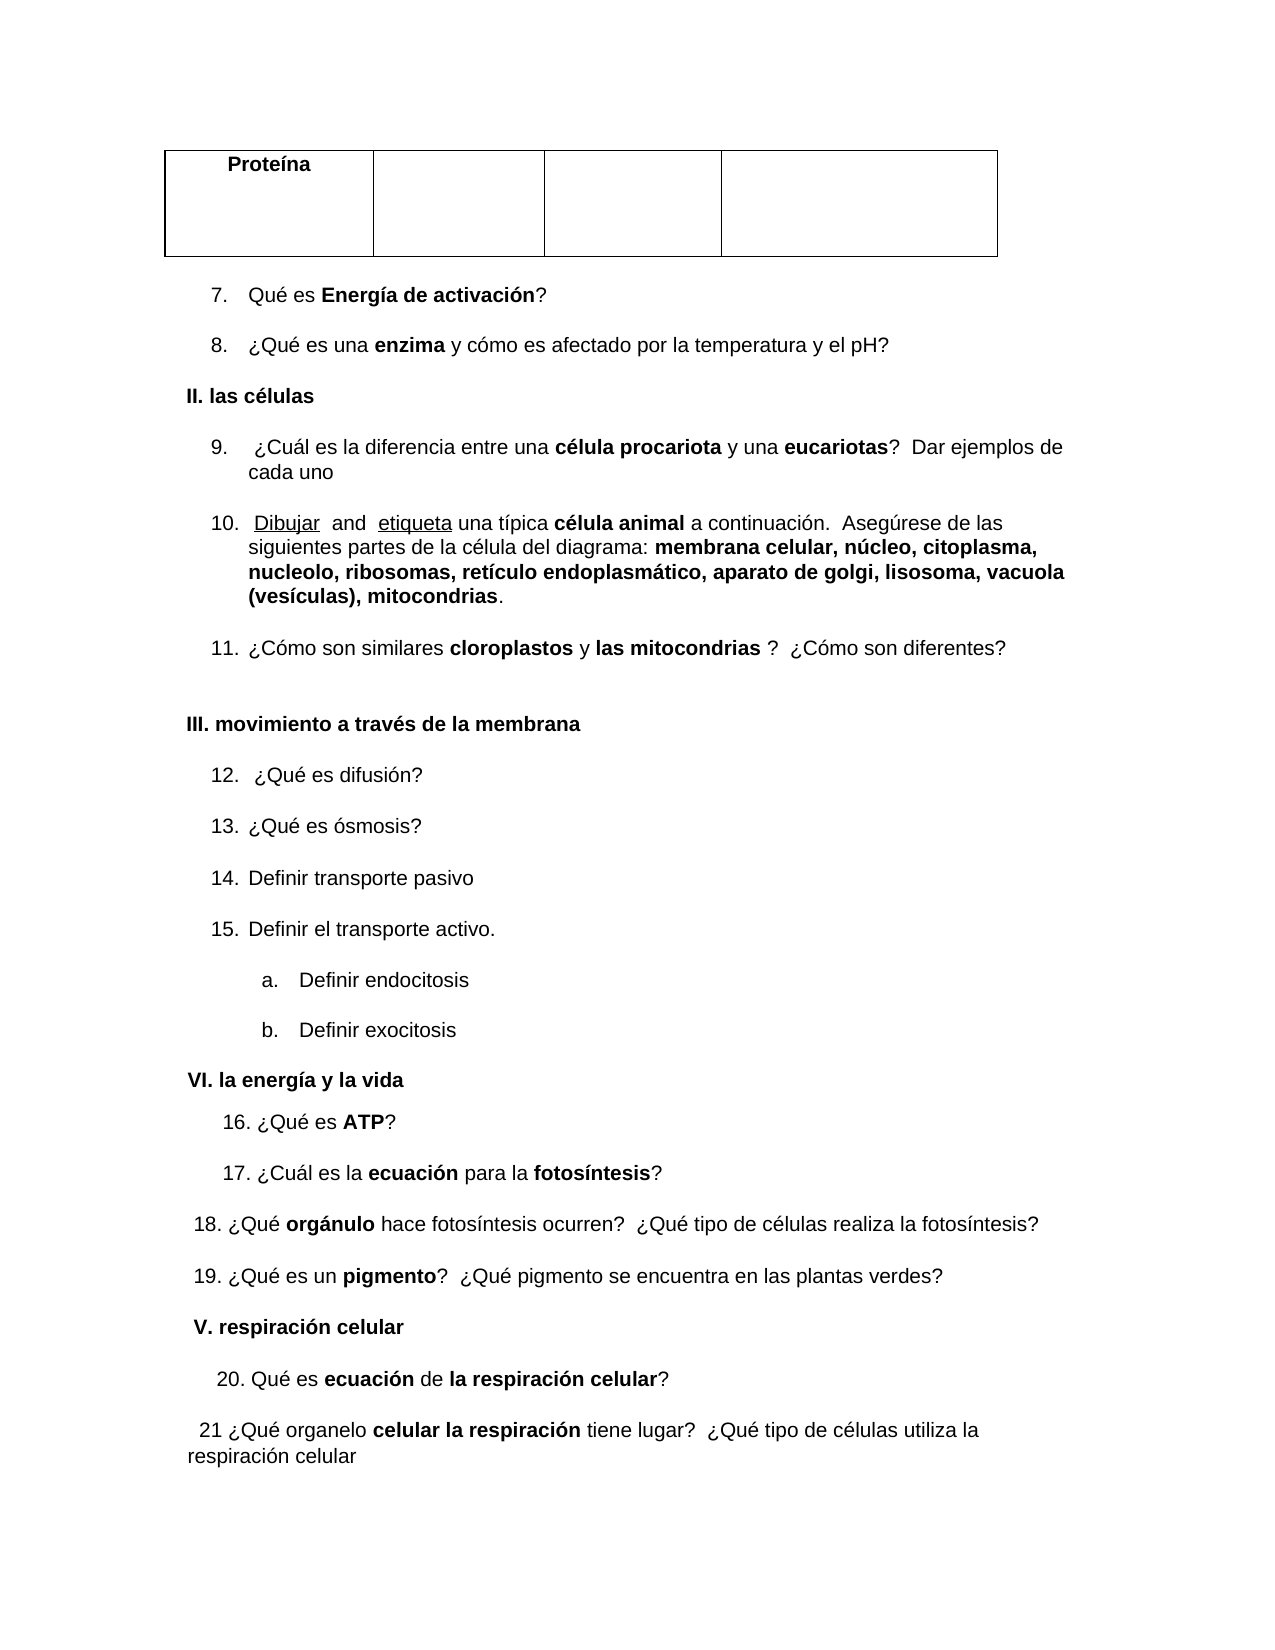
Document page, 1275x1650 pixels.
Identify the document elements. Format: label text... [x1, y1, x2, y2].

text 18. ¿Qué orgánulo hace fotosíntesis ocurren? ¿Qué tipo de células realiza la fotosíntesis? [187, 1212, 1086, 1236]
list ¿Qué es una enzima y cómo es afectado por la temperatura y el pH? [211, 333, 1086, 357]
text III. movimiento a través de la membrana [186, 712, 1086, 736]
table_cell [545, 151, 721, 256]
list Definir el transporte activo. [211, 917, 1086, 941]
list Dibujar and etiqueta una típica célula animal a continuación. Asegúrese de las siguientes partes de la célula del diagrama: membrana celular, núcleo, citoplasma, nucleolo, ribosomas, retículo endoplasmático, aparato de golgi, lisosoma, vacuola (vesículas), mitocondrias. [211, 510, 1086, 608]
list Definir transporte pasivo [211, 866, 1086, 889]
text 21 ¿Qué organelo celular la respiración tiene lugar? ¿Qué tipo de células utiliza la respiración celular [187, 1418, 1086, 1467]
list Definir endocitosis [261, 968, 1086, 992]
table_cell Proteína [166, 151, 373, 256]
text II. las células [186, 384, 1086, 408]
list ¿Qué es difusión? [211, 763, 1086, 787]
list Definir exocitosis [261, 1018, 1086, 1042]
list VI. la energía y la vida [187, 1068, 1086, 1092]
text 17. ¿Cuál es la ecuación para la fotosíntesis? [188, 1161, 1086, 1185]
text V. respiración celular [187, 1315, 1086, 1339]
table_cell [374, 151, 544, 256]
list ¿Cuál es la diferencia entre una célula procariota y una eucariotas? Dar ejemplos de cada uno [211, 435, 1086, 483]
text 19. ¿Qué es un pigmento? ¿Qué pigmento se encuentra en las plantas verdes? [187, 1263, 1086, 1287]
table_cell [722, 151, 997, 256]
list ¿Qué es ósmosis? [211, 814, 1086, 838]
list ¿Cómo son similares cloroplastos y las mitocondrias ? ¿Cómo son diferentes? [211, 636, 1086, 659]
text 20. Qué es ecuación de la respiración celular? [188, 1367, 1086, 1391]
text 16. ¿Qué es ATP? [188, 1110, 1086, 1134]
list Qué es Energía de activación? [211, 282, 1086, 306]
